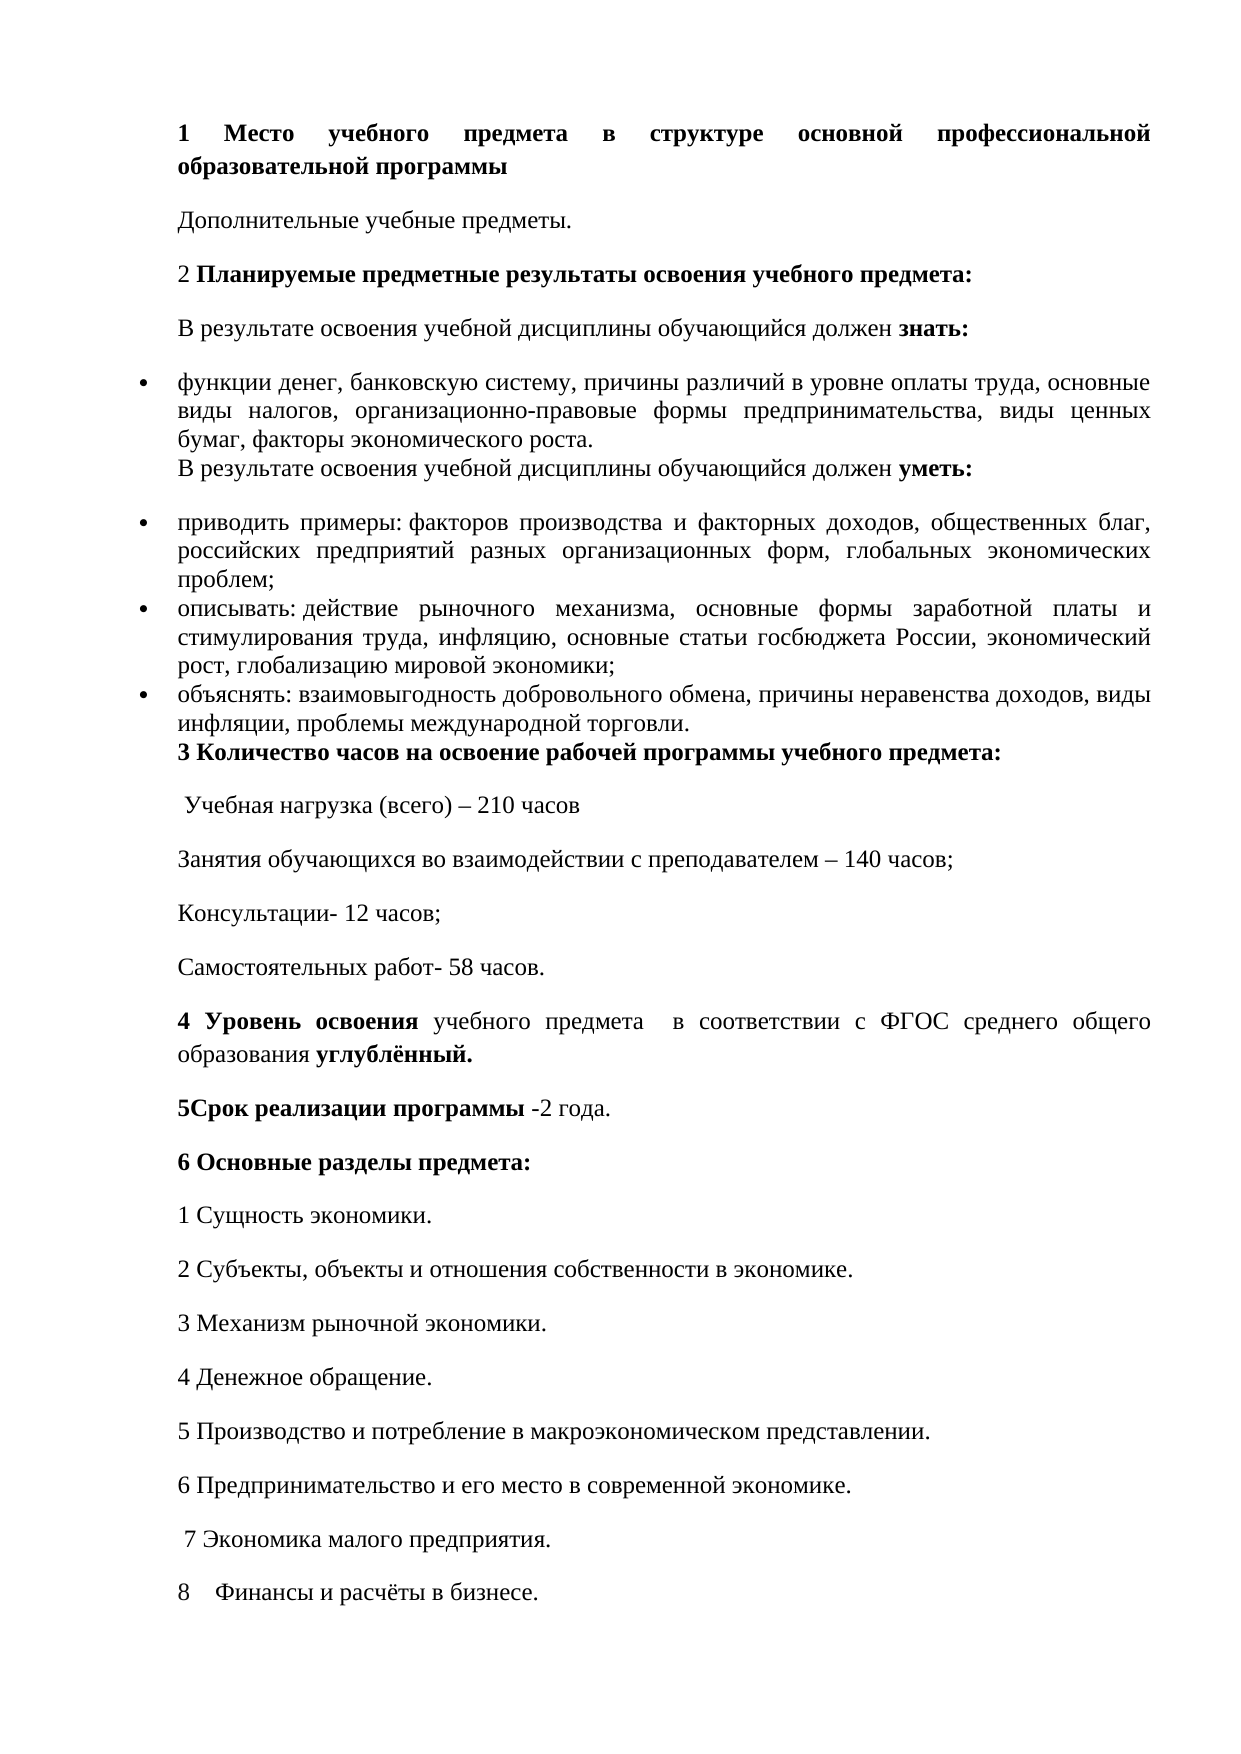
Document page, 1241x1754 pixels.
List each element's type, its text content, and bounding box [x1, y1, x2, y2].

list приводить примеры: факторов производства и факторных доходов, общественных благ, российских предприятий разных организационных форм, глобальных экономических проблем; [140, 507, 1152, 593]
list описывать: действие рыночного механизма, основные формы заработной платы и стимулирования труда, инфляцию, основные статьи госбюджета России, экономический рост, глобализацию мировой экономики; [140, 593, 1152, 679]
text Самостоятельных работ- 58 часов. [177, 952, 1152, 981]
text 3 Механизм рыночной экономики. [177, 1308, 1152, 1337]
text 1 Место учебного предмета в структуре основной профессиональной образовательной программы [177, 118, 1152, 180]
text Дополнительные учебные предметы. [177, 205, 1152, 234]
text 6 Основные разделы предмета: [177, 1147, 1152, 1175]
text В результате освоения учебной дисциплины обучающийся должен уметь: [177, 453, 1152, 482]
text 1 Сущность экономики. [177, 1201, 1152, 1229]
text 3 Количество часов на освоение рабочей программы учебного предмета: [177, 737, 1152, 765]
text 2 Планируемые предметные результаты освоения учебного предмета: [177, 259, 1152, 288]
text 5Срок реализации программы -2 года. [177, 1093, 1152, 1122]
text 5 Производство и потребление в макроэкономическом представлении. [177, 1416, 1152, 1445]
text 6 Предпринимательство и его место в современной экономике. [177, 1470, 1152, 1498]
text Учебная нагрузка (всего) – 210 часов [177, 791, 1152, 819]
text 4 Денежное обращение. [177, 1362, 1152, 1391]
text В результате освоения учебной дисциплины обучающийся должен знать: [177, 313, 1152, 341]
list Финансы и расчёты в бизнесе. [177, 1577, 1152, 1606]
text 4 Уровень освоения учебного предмета в соответствии с ФГОС среднего общего образования углублённый. [177, 1006, 1152, 1068]
text Консультации- 12 часов; [177, 898, 1152, 927]
text 2 Субъекты, объекты и отношения собственности в экономике. [177, 1254, 1152, 1283]
text 7 Экономика малого предприятия. [177, 1524, 1152, 1552]
list функции денег, банковскую систему, причины различий в уровне оплаты труда, основные виды налогов, организационно-правовые формы предпринимательства, виды ценных бумаг, факторы экономического роста. [140, 367, 1152, 453]
text Занятия обучающихся во взаимодействии с преподавателем – 140 часов; [177, 844, 1152, 873]
list объяснять: взаимовыгодность добровольного обмена, причины неравенства доходов, виды инфляции, проблемы международной торговли. [140, 679, 1152, 737]
